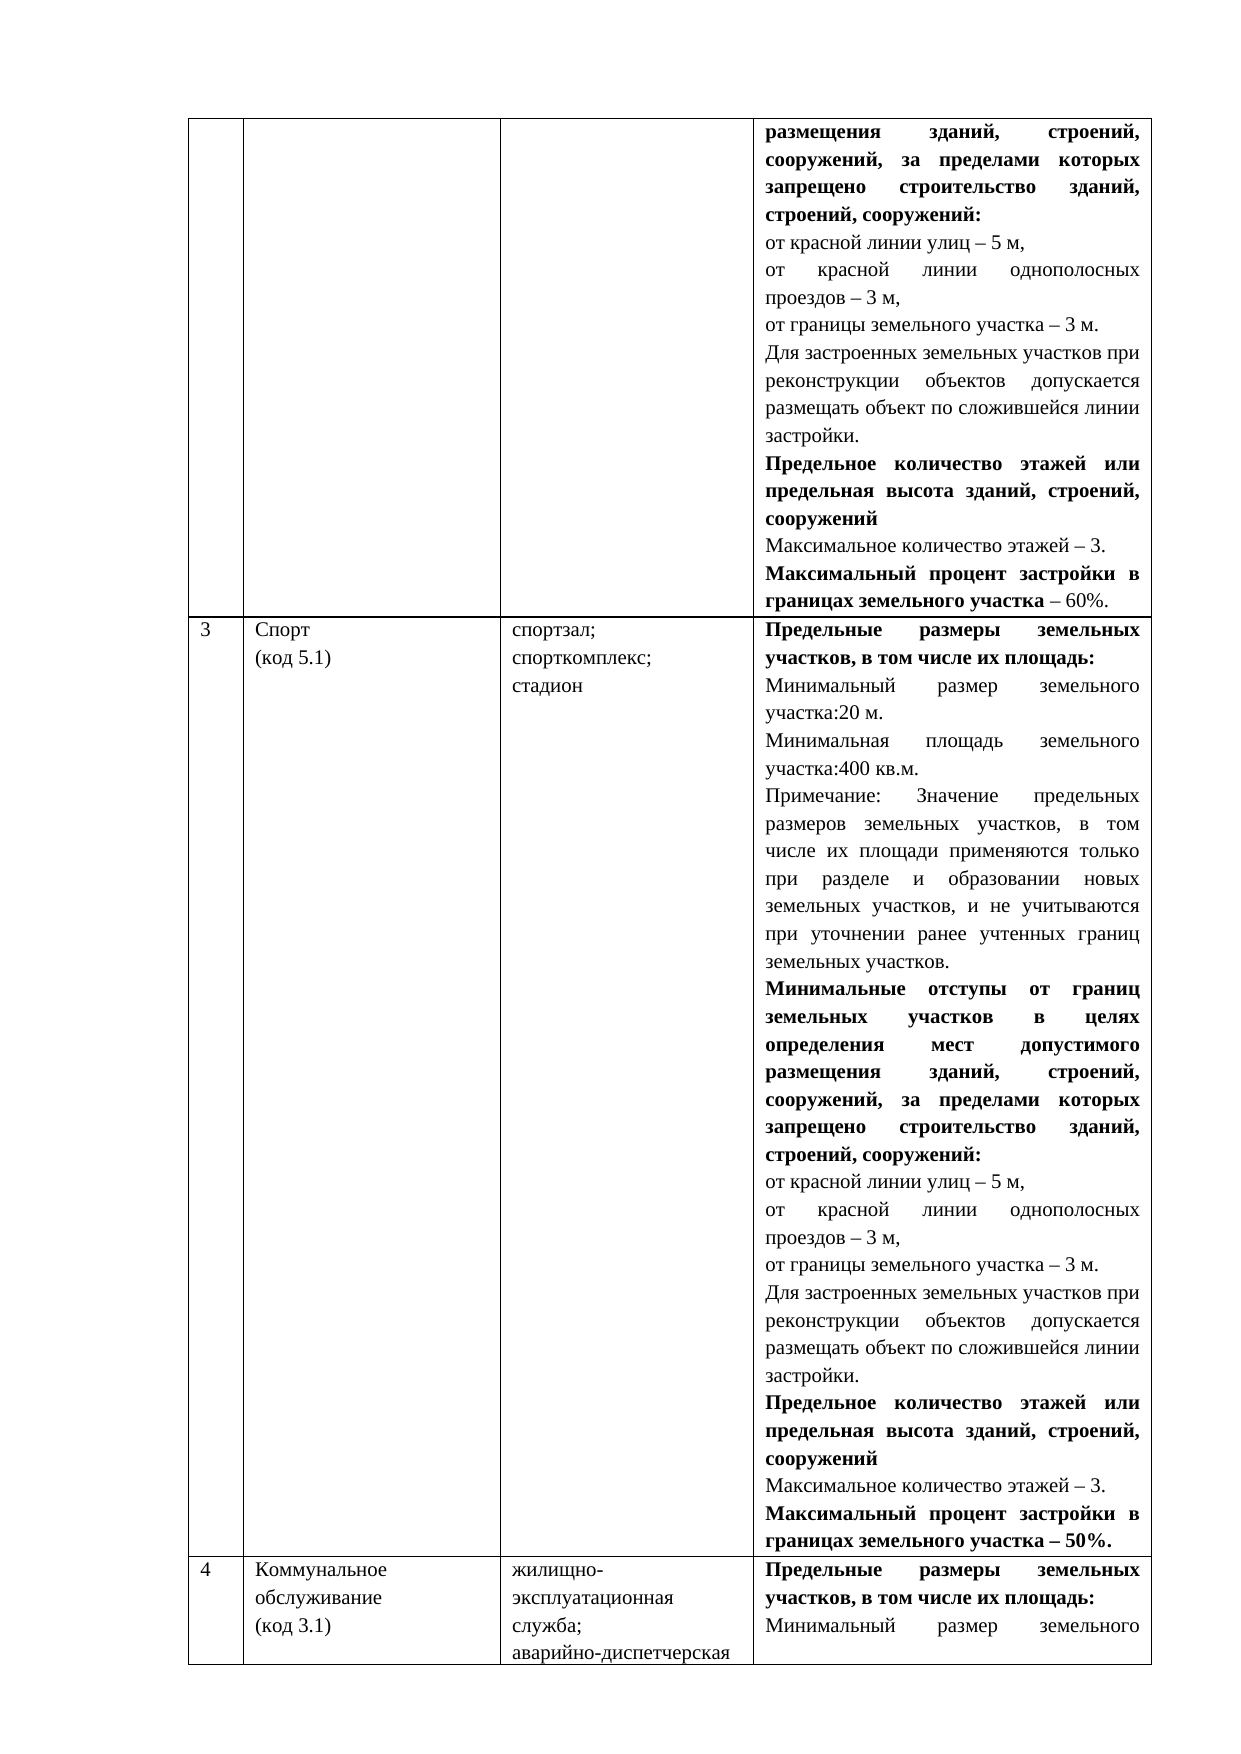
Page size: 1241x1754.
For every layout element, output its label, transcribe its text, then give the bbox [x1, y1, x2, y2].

table_cell спортзал; спорткомплекс; стадион [501, 618, 753, 1556]
table_cell 2 [189, 119, 243, 616]
table_cell Предельные размеры земельных участков, в том числе их площадь: Минимальный размер земельного участка:20 м. Минимальная площадь земельного участка:400 кв.м. Примечание: Значение предельных размеров земельных участков, в том числе их площади применяются только при разделе и образовании новых земельных участков, и не учитываются при уточнении ранее учтенных границ земельных участков. Минимальные отступы от границ земельных участков в целях определения мест допустимого размещения зданий, строений, сооружений, за пределами которых запрещено строительство зданий, строений, сооружений: от красной линии улиц – 5 м, от красной линии однополосных проездов – 3 м, от границы земельного участка – 3 м. Для застроенных земельных участков при реконструкции объектов допускается размещать объект по сложившейся линии застройки. Предельное количество этажей или предельная высота зданий, строений, сооружений Максимальное количество этажей – 3. Максимальный процент застройки в границах земельного участка – 50%. [754, 618, 1151, 1556]
table_cell 4 [189, 1557, 243, 1664]
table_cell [244, 1557, 500, 1664]
table_cell Спорт (код 5.1) [244, 618, 500, 1556]
table_cell 3 [189, 618, 243, 1556]
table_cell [501, 119, 753, 616]
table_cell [501, 1557, 753, 1664]
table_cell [754, 1557, 1151, 1664]
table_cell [754, 119, 1151, 616]
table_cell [244, 119, 500, 616]
